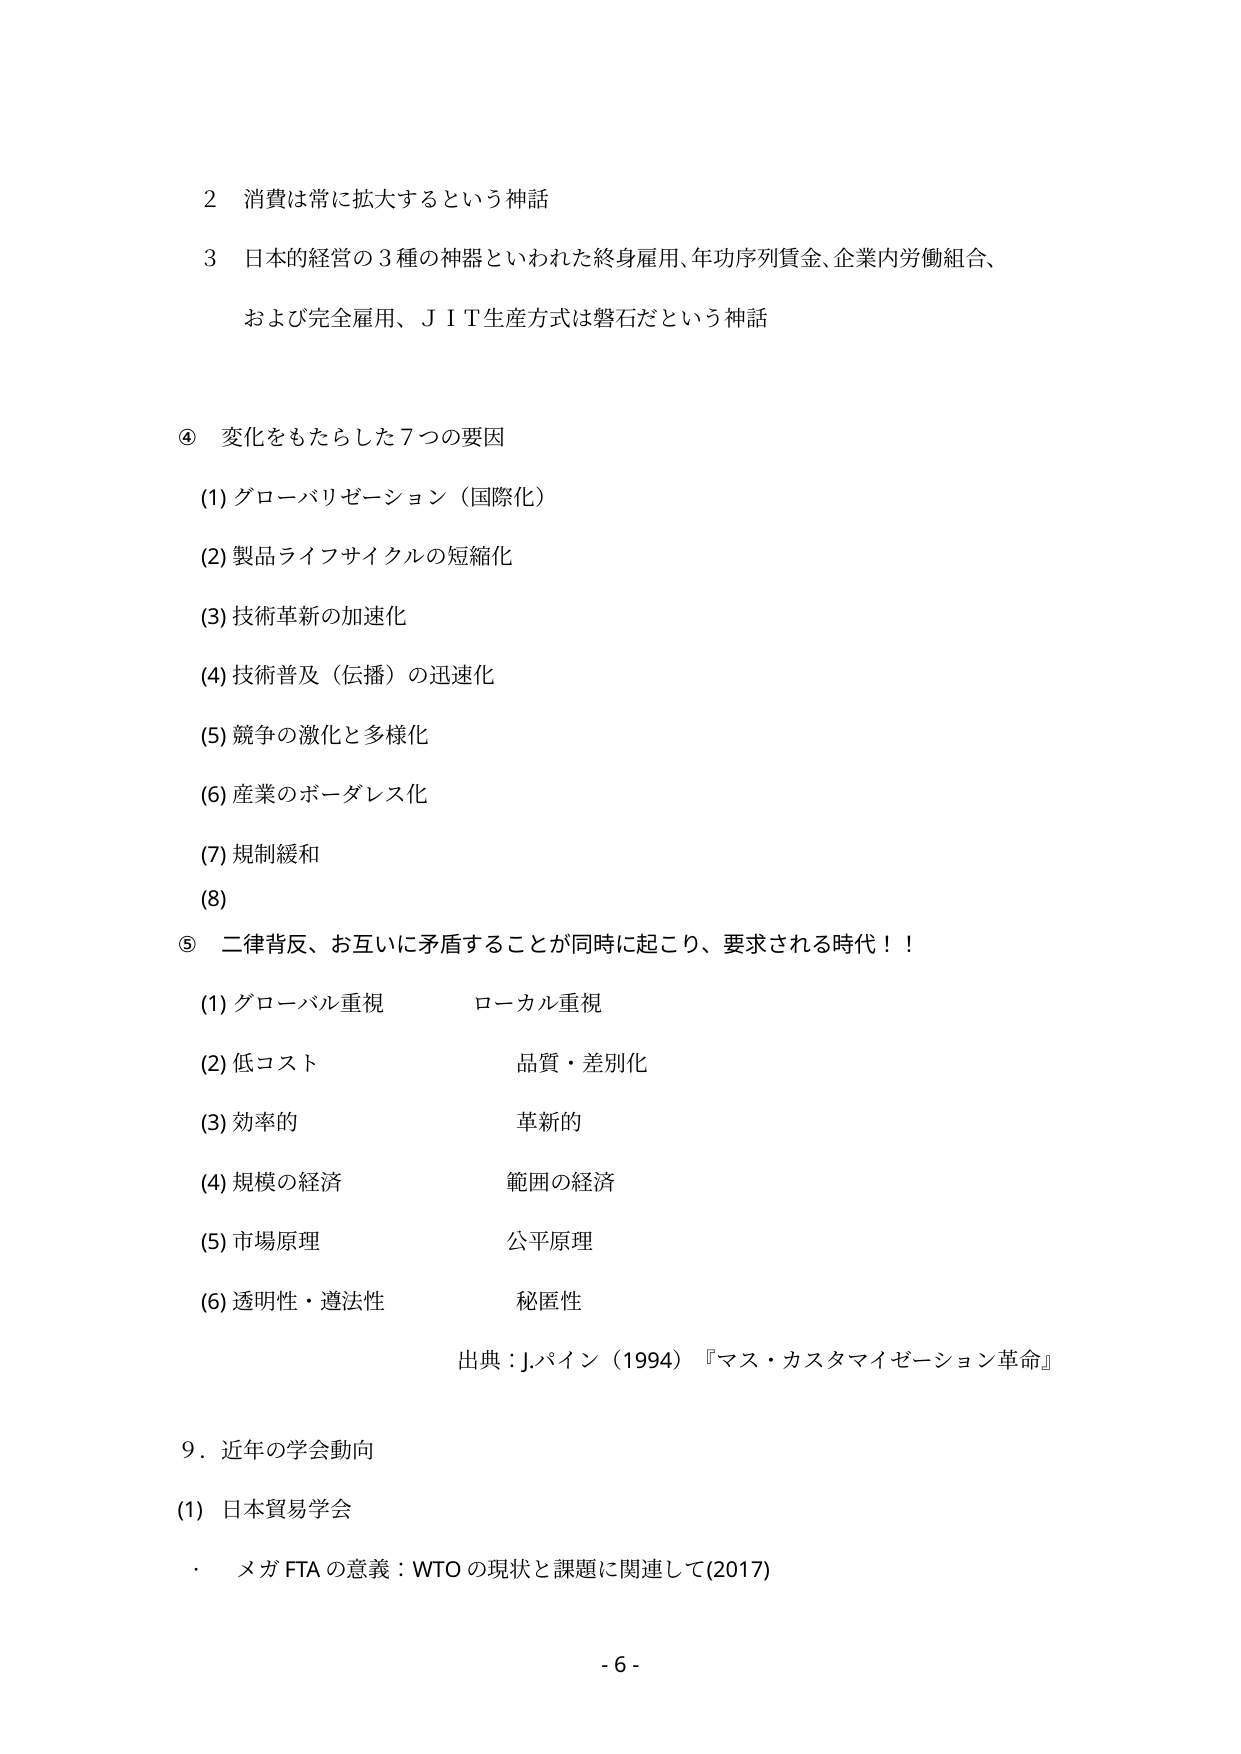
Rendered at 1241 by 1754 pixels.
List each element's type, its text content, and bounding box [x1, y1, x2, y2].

list グローバル重視 ローカル重視 [201, 972, 1063, 1032]
text ９．近年の学会動向 [177, 1419, 1063, 1479]
list グローバリゼーション（国際化） [201, 466, 1063, 525]
list 製品ライフサイクルの短縮化 [201, 525, 1063, 585]
list 技術革新の加速化 [201, 585, 1063, 644]
list 低コスト 品質・差別化 [201, 1032, 1063, 1091]
list 市場原理 公平原理 [201, 1211, 1063, 1270]
text および完全雇用、ＪＩＴ生産方式は磐石だという神話 [177, 287, 1063, 347]
list 規制緩和 [201, 823, 1063, 883]
list 規模の経済 範囲の経済 [201, 1151, 1063, 1211]
list 透明性・遵法性 秘匿性 [201, 1270, 1063, 1330]
list 産業のボーダレス化 [201, 764, 1063, 823]
text 出典：J.パイン（1994）『マス・カスタマイゼーション革命』 [201, 1330, 1063, 1389]
list メガFTAの意義：WTOの現状と課題に関連して(2017) [192, 1538, 1063, 1598]
list 効率的 革新的 [201, 1091, 1063, 1151]
list 日本貿易学会 [177, 1479, 1063, 1538]
list 技術普及（伝播）の迅速化 [201, 644, 1063, 704]
subtitle 二律背反、お互いに矛盾することが同時に起こり、要求される時代！！ [177, 913, 1063, 972]
text ２ 消費は常に拡大するという神話 [177, 168, 1063, 227]
list 競争の激化と多様化 [201, 704, 1063, 764]
text ３ 日本的経営の３種の神器といわれた終身雇用､年功序列賃金､企業内労働組合、 [177, 227, 1063, 287]
list 変化をもたらした７つの要因 [177, 406, 1063, 466]
